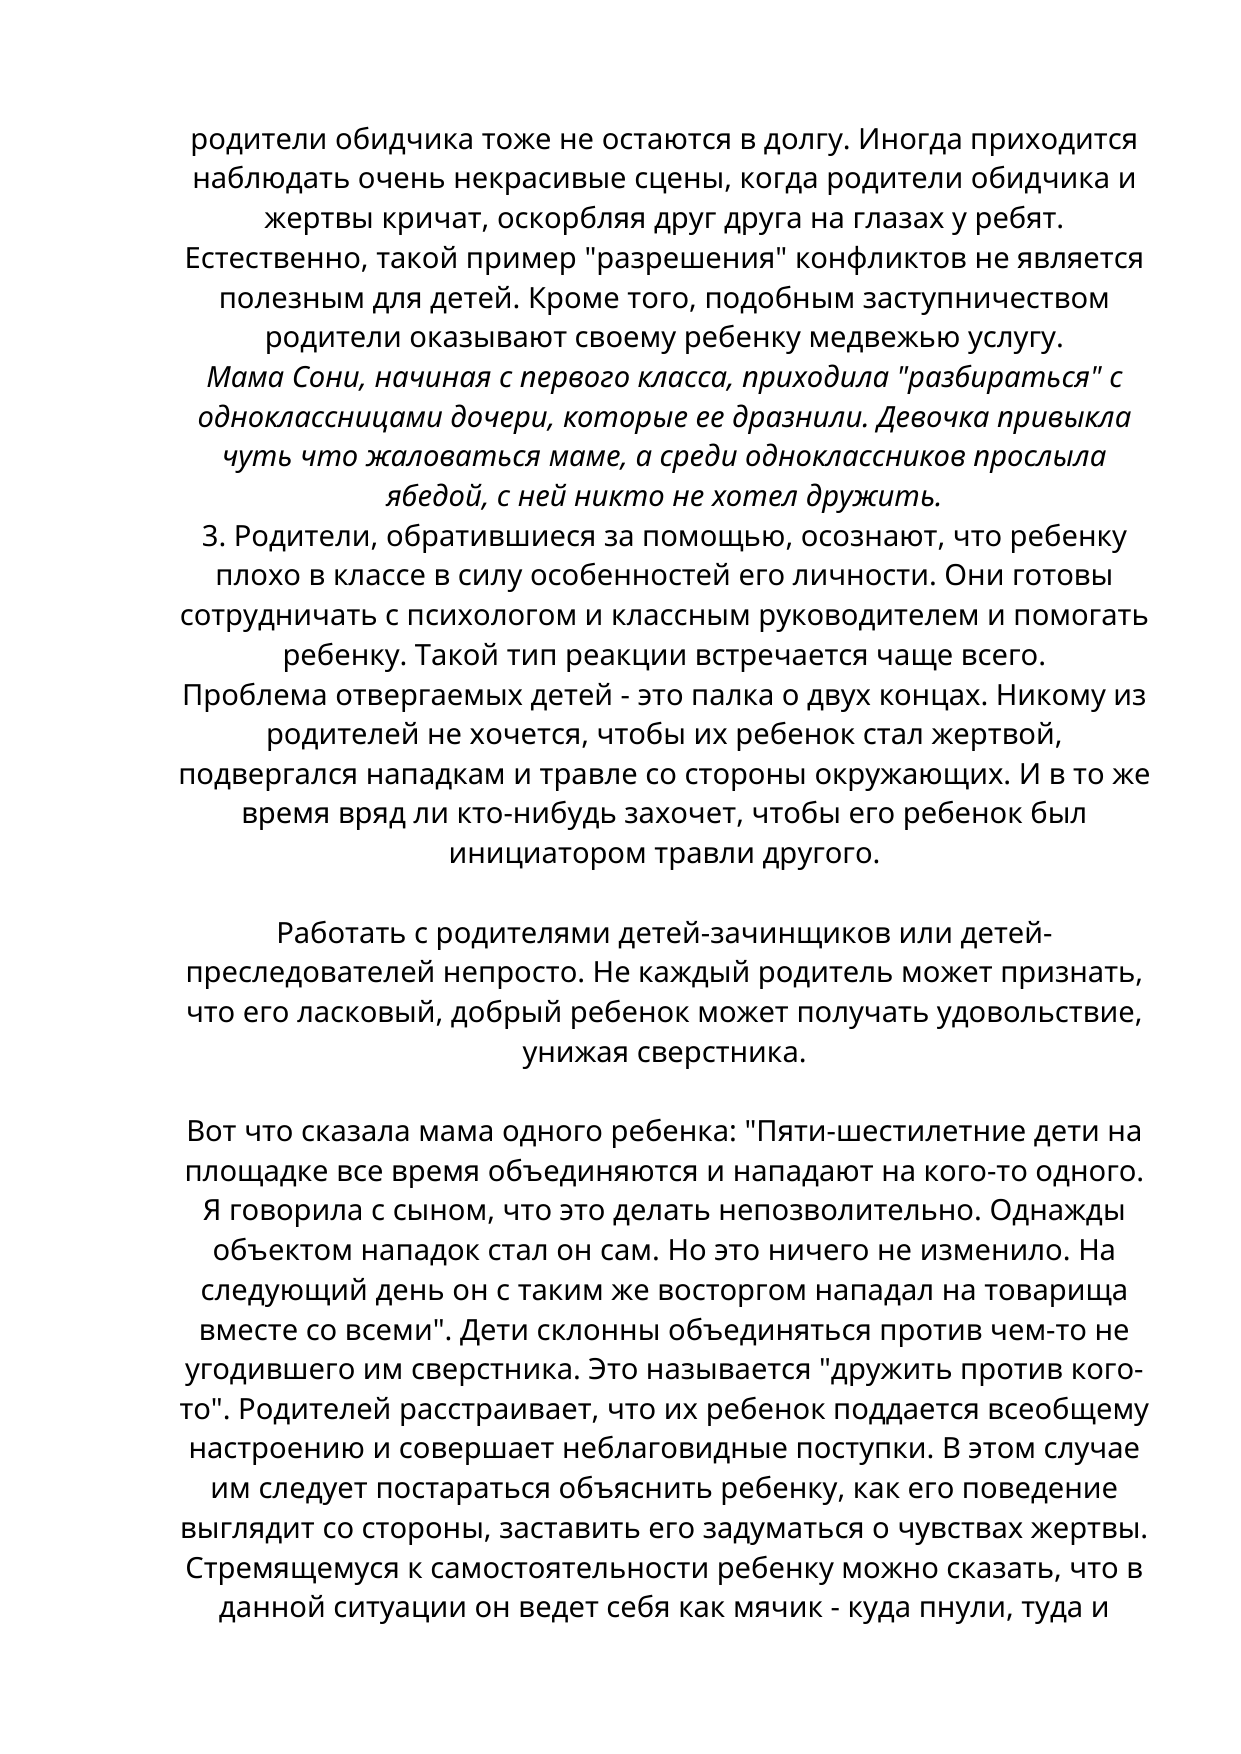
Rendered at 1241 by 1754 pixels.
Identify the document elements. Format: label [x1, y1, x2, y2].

text [177, 118, 1152, 1626]
